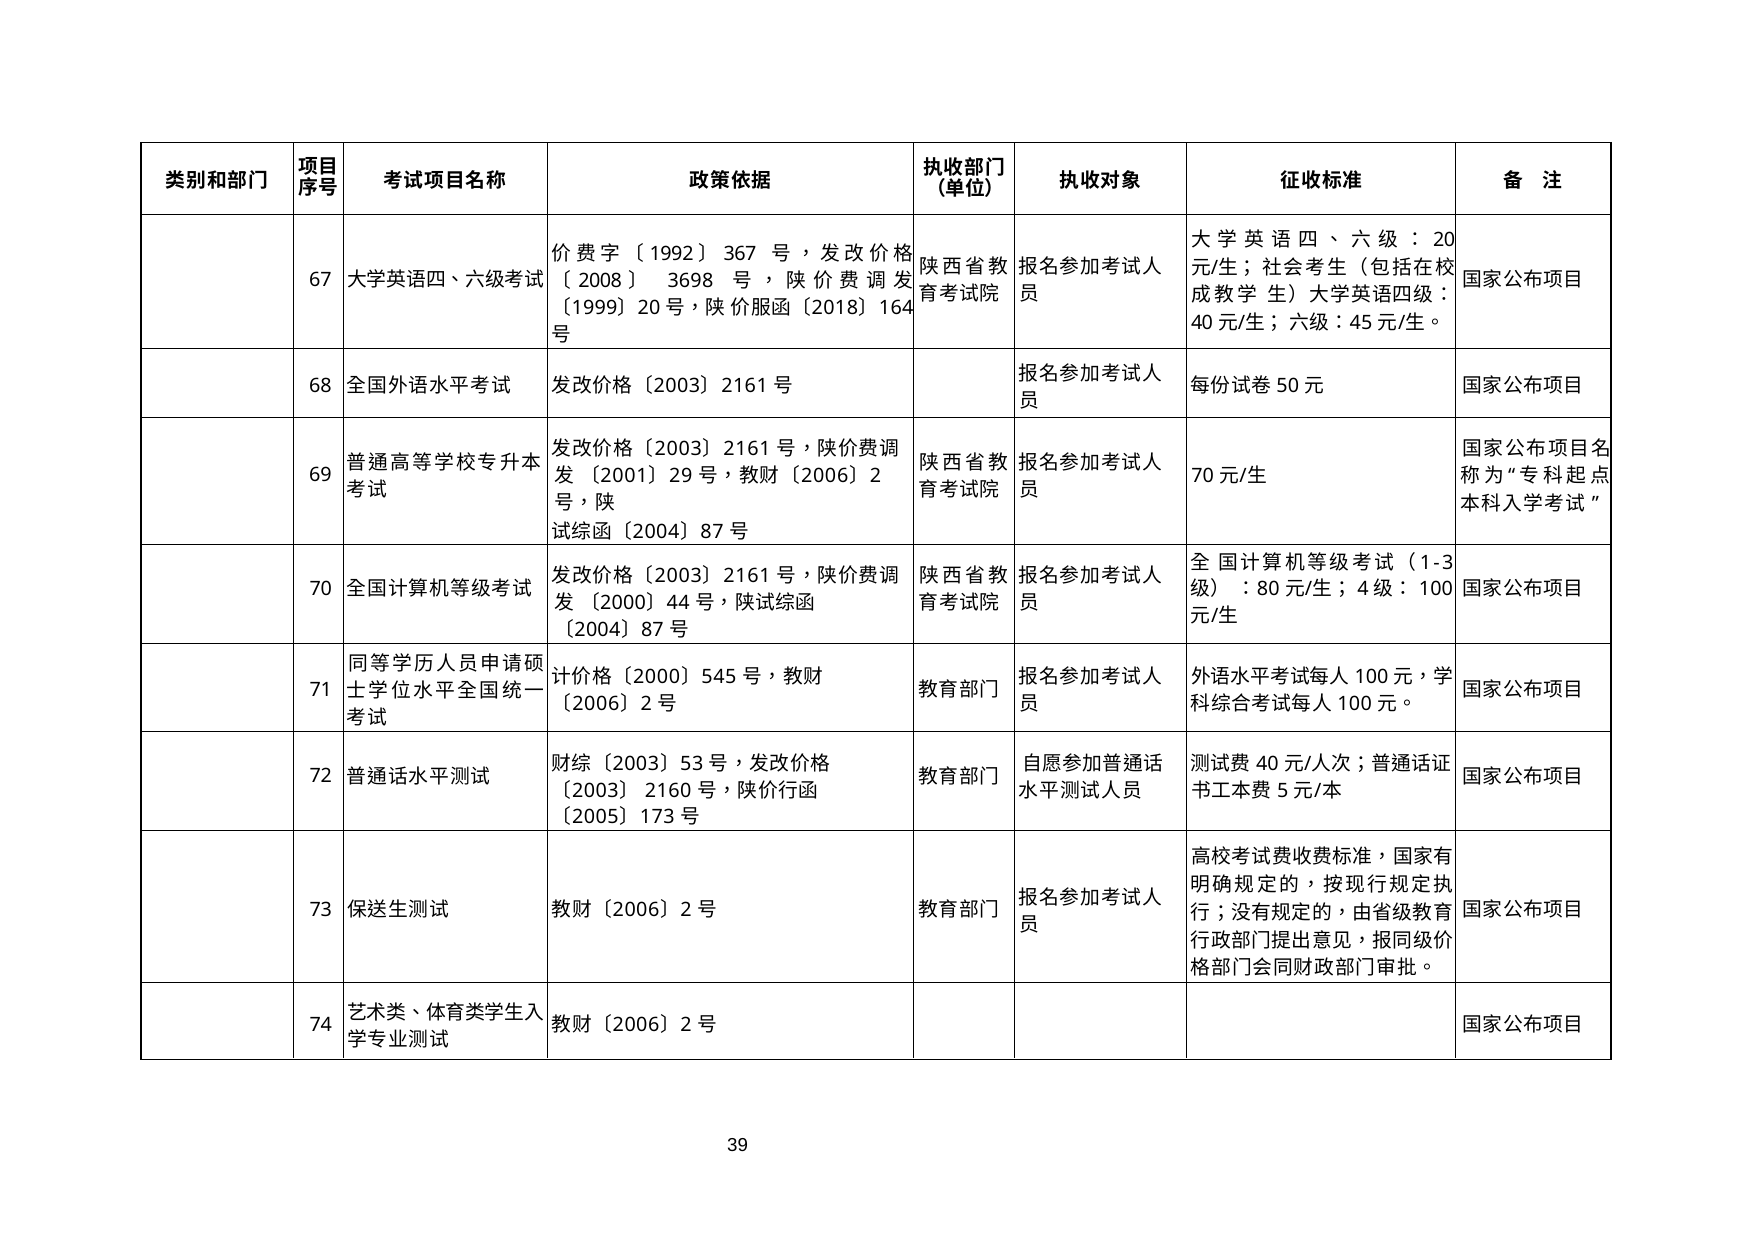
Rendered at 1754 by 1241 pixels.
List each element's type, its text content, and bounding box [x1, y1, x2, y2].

table_cell 发改价格〔2003〕2161 号 [548, 349, 913, 417]
table_cell 陕西省教 育考试院 [914, 215, 1014, 348]
table_cell 69 [294, 418, 343, 544]
table_cell 测试费 40 元/人次；普通话证 书工本费 5 元/本 [1187, 732, 1455, 829]
table_cell 报名参加考试人 员 [1015, 215, 1186, 348]
table_cell 教财〔2006〕2 号 [548, 983, 913, 1058]
table_header 备 注 [1456, 143, 1610, 213]
table_cell 国家公布项目 [1456, 215, 1610, 348]
table_header 执收对象 [1015, 143, 1186, 213]
table_cell 报名参加考试人 员 [1015, 831, 1186, 982]
table_cell 发改价格〔2003〕2161 号，陕价费调发 〔2000〕44 号，陕试综函〔2004〕87 号 [548, 545, 913, 642]
table_cell 67 [294, 215, 343, 348]
table_cell 发改价格〔2003〕2161 号，陕价费调发 〔2001〕29 号，教财〔2006〕2 号，陕 试综函〔2004〕87 号 [548, 418, 913, 544]
table_cell 计价格〔2000〕545 号，教财〔2006〕2 号 [548, 644, 913, 731]
table_cell 自愿参加普通话 水平测试人员 [1015, 732, 1186, 829]
table_cell [914, 349, 1014, 417]
table_cell [142, 983, 293, 1058]
table_cell 全国计算机等级考试 [344, 545, 547, 642]
table_header 考试项目名称 [344, 143, 547, 213]
table_header 执收部门 （单位） [914, 143, 1014, 213]
table_cell 教育部门 [914, 831, 1014, 982]
table_cell 报名参加考试人 员 [1015, 644, 1186, 731]
table_cell 艺术类、体育类学生入 学专业测试 [344, 983, 547, 1058]
table_cell 国家公布项目 [1456, 831, 1610, 982]
table_cell 外语水平考试每人 100 元，学 科综合考试每人 100 元。 [1187, 644, 1455, 731]
table_cell 大学英语四、六级：20 元/生； 社会考生（包括在校成教学 生）大学英语四级：40 元/生； 六级：45 元/生。 [1187, 215, 1455, 348]
table_cell 报名参加考试人 员 [1015, 545, 1186, 642]
table_cell 国家公布项目名 称为“专科起点 本科入学考试 ” [1456, 418, 1610, 544]
table_cell 国家公布项目 [1456, 545, 1610, 642]
table_cell 价费字〔1992〕367 号，发改价格〔2008〕 3698 号，陕价费调发〔1999〕20 号，陕 价服函〔2018〕164 号 [548, 215, 913, 348]
table_cell 教财〔2006〕2 号 [548, 831, 913, 982]
table_cell 全 国计算机等级考试（1-3 级） ：80 元/生； 4 级： 100 元/生 [1187, 545, 1455, 642]
table_header 征收标准 [1187, 143, 1455, 213]
table_cell [1187, 983, 1455, 1058]
table_cell 70 元/生 [1187, 418, 1455, 544]
table_header 政策依据 [548, 143, 913, 213]
table_cell 陕西省教 育考试院 [914, 418, 1014, 544]
table_cell 同等学历人员申请硕 士学位水平全国统一 考试 [344, 644, 547, 731]
table_cell 68 [294, 349, 343, 417]
table_cell [142, 349, 293, 417]
table_cell [1015, 983, 1186, 1058]
table_cell [142, 545, 293, 642]
table_cell 73 [294, 831, 343, 982]
table_cell 国家公布项目 [1456, 983, 1610, 1058]
table_cell 国家公布项目 [1456, 349, 1610, 417]
table_cell 71 [294, 644, 343, 731]
table_cell [142, 644, 293, 731]
table_cell 普通话水平测试 [344, 732, 547, 829]
table_header 类别和部门 [142, 143, 293, 213]
table_cell 高校考试费收费标准，国家有 明确规定的，按现行规定执 行；没有规定的，由省级教育 行政部门提出意见，报同级价 格部门会同财政部门审批。 [1187, 831, 1455, 982]
table_cell 教育部门 [914, 644, 1014, 731]
table_cell 国家公布项目 [1456, 732, 1610, 829]
table_cell 报名参加考试人 员 [1015, 349, 1186, 417]
table_cell [914, 983, 1014, 1058]
table_cell 全国外语水平考试 [344, 349, 547, 417]
table_cell 报名参加考试人 员 [1015, 418, 1186, 544]
table_cell [142, 418, 293, 544]
table_cell 教育部门 [914, 732, 1014, 829]
table_cell [142, 831, 293, 982]
table_cell 国家公布项目 [1456, 644, 1610, 731]
table_cell 每份试卷 50 元 [1187, 349, 1455, 417]
table_cell 保送生测试 [344, 831, 547, 982]
table_cell 普通高等学校专升本 考试 [344, 418, 547, 544]
table_cell 陕西省教 育考试院 [914, 545, 1014, 642]
table_cell 70 [294, 545, 343, 642]
table_header 项目 序号 [294, 143, 343, 213]
table_cell 72 [294, 732, 343, 829]
table_cell [142, 215, 293, 348]
table_cell [142, 732, 293, 829]
table_cell 财综〔2003〕53 号，发改价格〔2003〕 2160 号，陕价行函〔2005〕173 号 [548, 732, 913, 829]
table_cell 大学英语四、六级考试 [344, 215, 547, 348]
table_cell 74 [294, 983, 343, 1058]
